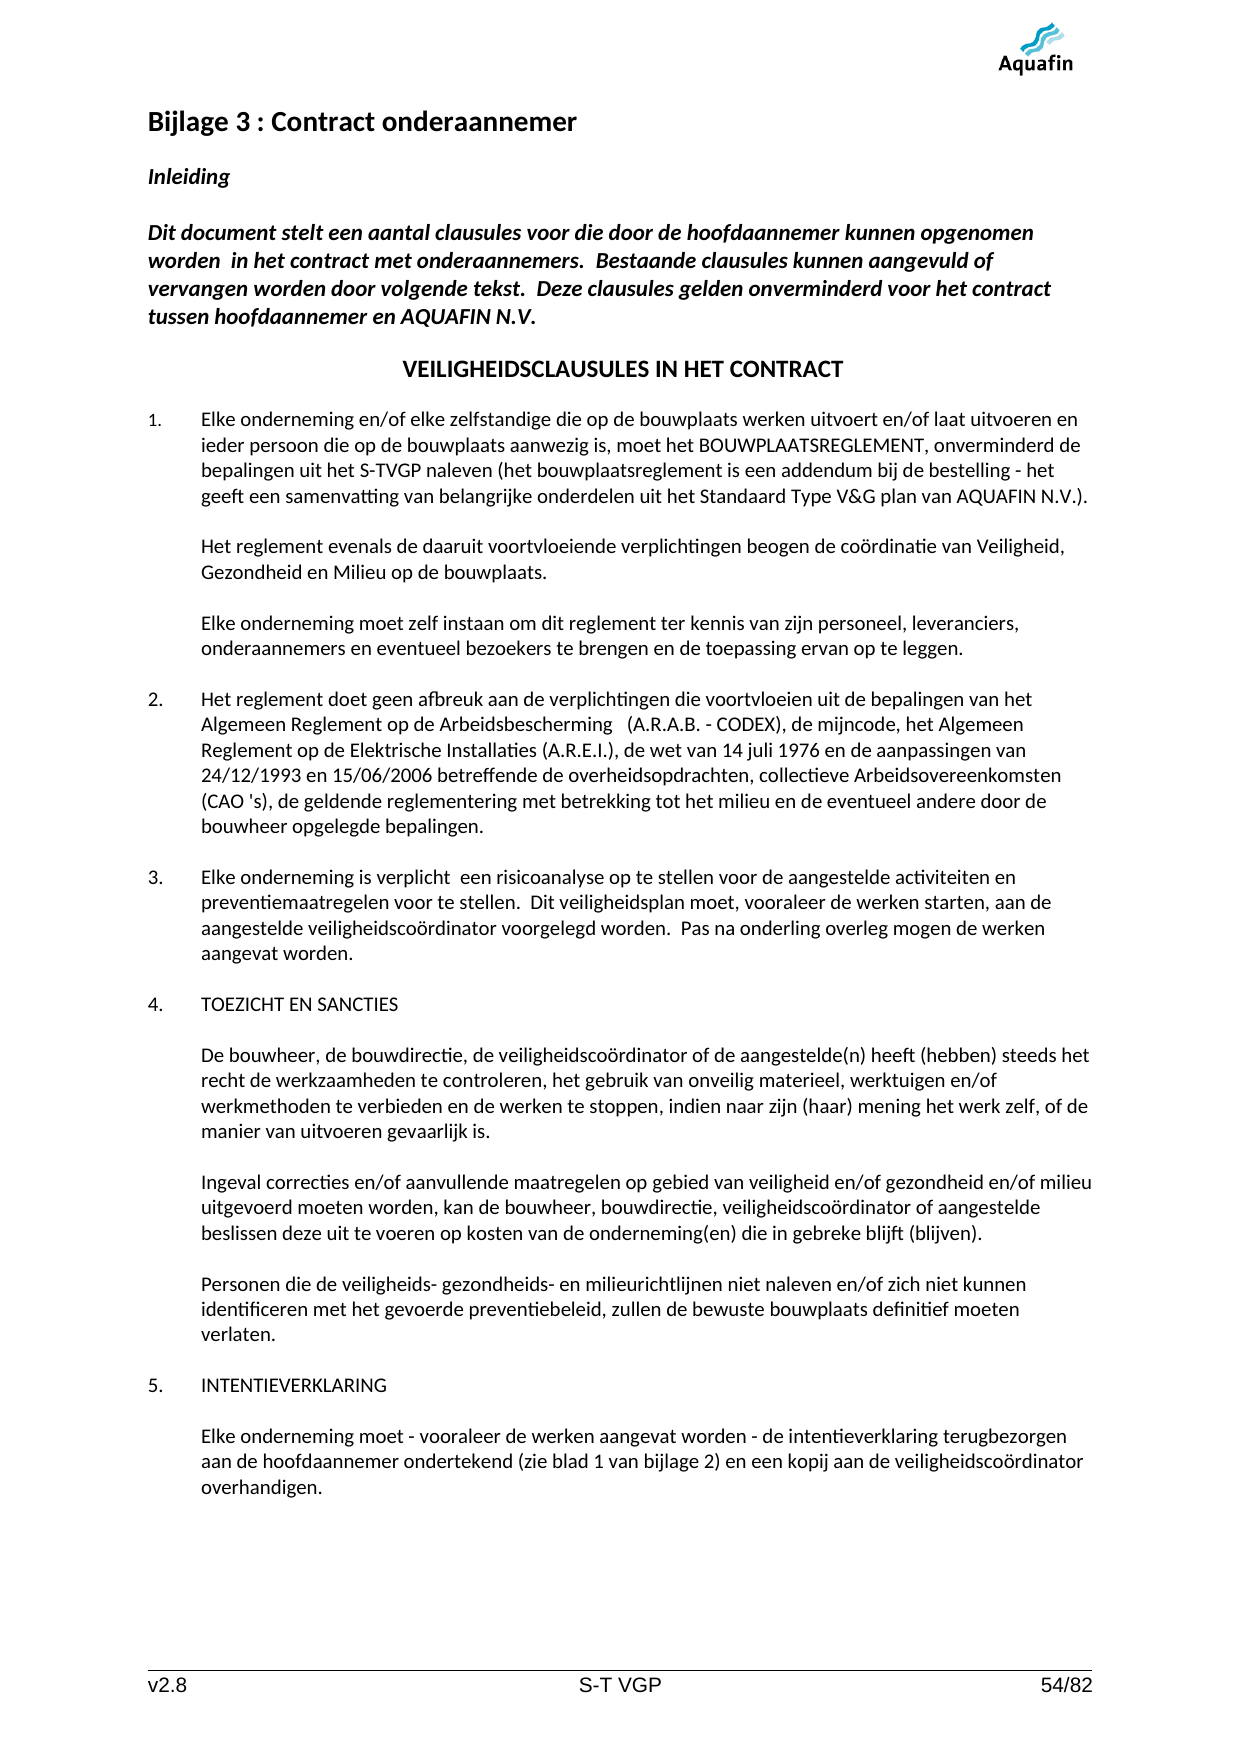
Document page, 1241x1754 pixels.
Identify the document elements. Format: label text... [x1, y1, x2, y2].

text Het reglement evenals de daaruit voortvloeiende verplichtingen beogen de coördinatie van Veiligheid, Gezondheid en Milieu op de bouwplaats. [148, 534, 1098, 584]
text Inleiding [148, 162, 1092, 190]
subtitle Bijlage 3 : Contract onderaannemer [148, 103, 1092, 139]
text VEILIGHEIDSCLAUSULES IN HET CONTRACT [148, 353, 1098, 384]
text Elke onderneming moet - vooraleer de werken aangevat worden - de intentieverklaring terugbezorgen aan de hoofdaannemer ondertekend (zie blad 1 van bijlage 2) en een kopij aan de veiligheidscoördinator overhandigen. [148, 1423, 1098, 1499]
text 1. Elke onderneming en/of elke zelfstandige die op de bouwplaats werken uitvoert en/of laat uitvoeren en ieder persoon die op de bouwplaats aanwezig is, moet het BOUWPLAATSREGLEMENT, onverminderd de bepalingen uit het S-TVGP naleven (het bouwplaatsreglement is een addendum bij de bestelling - het geeft een samenvatting van belangrijke onderdelen uit het Standaard Type V&G plan van AQUAFIN N.V.). [148, 407, 1098, 508]
text Ingeval correcties en/of aanvullende maatregelen op gebied van veiligheid en/of gezondheid en/of milieu uitgevoerd moeten worden, kan de bouwheer, bouwdirectie, veiligheidscoördinator of aangestelde beslissen deze uit te voeren op kosten van de onderneming(en) die in gebreke blijft (blijven). [148, 1169, 1098, 1245]
text Elke onderneming moet zelf instaan om dit reglement ter kennis van zijn personeel, leveranciers, onderaannemers en eventueel bezoekers te brengen en de toepassing ervan op te leggen. [148, 610, 1098, 661]
text 4. TOEZICHT EN SANCTIES [148, 991, 1098, 1017]
text Dit document stelt een aantal clausules voor die door de hoofdaannemer kunnen opgenomen worden in het contract met onderaannemers. Bestaande clausules kunnen aangevuld of vervangen worden door volgende tekst. Deze clausules gelden onverminderd voor het contract tussen hoofdaannemer en AQUAFIN N.V. [148, 218, 1092, 330]
text 3. Elke onderneming is verplicht een risicoanalyse op te stellen voor de aangestelde activiteiten en preventiemaatregelen voor te stellen. Dit veiligheidsplan moet, vooraleer de werken starten, aan de aangestelde veiligheidscoördinator voorgelegd worden. Pas na onderling overleg mogen de werken aangevat worden. [148, 864, 1098, 966]
text 2. Het reglement doet geen afbreuk aan de verplichtingen die voortvloeien uit de bepalingen van het Algemeen Reglement op de Arbeidsbescherming (A.R.A.B. - CODEX), de mijncode, het Algemeen Reglement op de Elektrische Installaties (A.R.E.I.), de wet van 14 juli 1976 en de aanpassingen van 24/12/1993 en 15/06/2006 betreffende de overheidsopdrachten, collectieve Arbeidsovereenkomsten (CAO 's), de geldende reglementering met betrekking tot het milieu en de eventueel andere door de bouwheer opgelegde bepalingen. [148, 686, 1098, 839]
text De bouwheer, de bouwdirectie, de veiligheidscoördinator of de aangestelde(n) heeft (hebben) steeds het recht de werkzaamheden te controleren, het gebruik van onveilig materieel, werktuigen en/of werkmethoden te verbieden en de werken te stoppen, indien naar zijn (haar) mening het werk zelf, of de manier van uitvoeren gevaarlijk is. [148, 1042, 1098, 1144]
text 5. INTENTIEVERKLARING [148, 1372, 1098, 1398]
picture [984, 14, 1086, 90]
text Personen die de veiligheids- gezondheids- en milieurichtlijnen niet naleven en/of zich niet kunnen identificeren met het gevoerde preventiebeleid, zullen de bewuste bouwplaats definitief moeten verlaten. [148, 1271, 1098, 1347]
